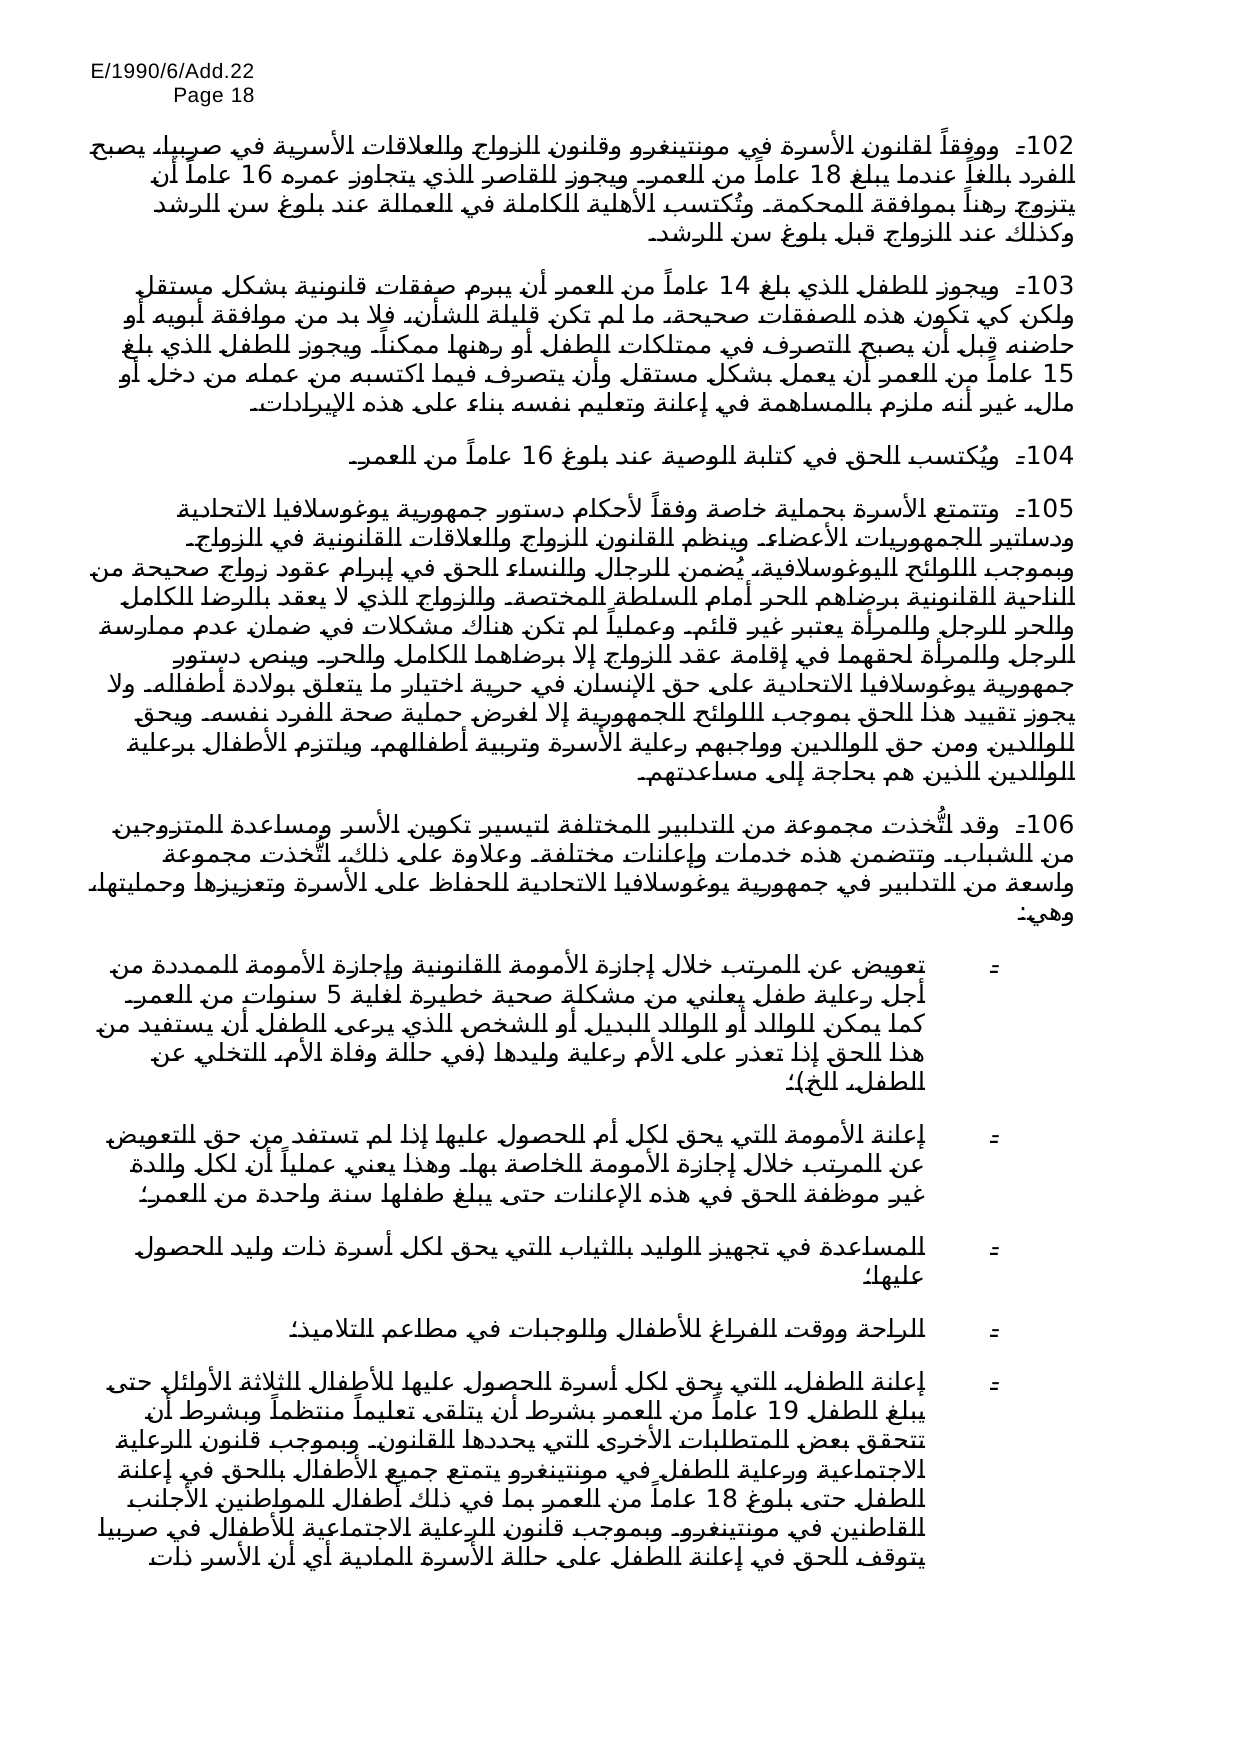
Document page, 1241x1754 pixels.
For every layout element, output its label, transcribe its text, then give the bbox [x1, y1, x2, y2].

text - المساعدة في تجهيز الوليد بالثياب التي يحق لكل أسرة ذات وليد الحصول عليها؛ [89, 1232, 1000, 1290]
text 105- وتتمتع الأسرة بحماية خاصة وفقاً لأحكام دستور جمهورية يوغوسلافيا الاتحادية ودساتير الجمهوريات الأعضاء. وينظم القانون الزواج والعلاقات القانونية في الزواج. وبموجب اللوائح اليوغوسلافية، يُضمن للرجال والنساء الحق في إبرام عقود زواج صحيحة من الناحية القانونية برضاهم الحر أمام السلطة المختصة. والزواج الذي لا يعقد بالرضا الكامل والحر للرجل والمرأة يعتبر غير قائم. وعملياً لم تكن هناك مشكلات في ضمان عدم ممارسة الرجل والمرأة لحقهما في إقامة عقد الزواج إلا برضاهما الكامل والحر. وينص دستور جمهورية يوغوسلافيا الاتحادية على حق الإنسان في حرية اختيار ما يتعلق بولادة أطفاله. ولا يجوز تقييد هذا الحق بموجب اللوائح الجمهورية إلا لغرض حماية صحة الفرد نفسه. ويحق للوالدين ومن حق الوالدين وواجبهم رعاية الأسرة وتربية أطفالهم، ويلتزم الأطفال برعاية الوالدين الذين هم بحاجة إلى مساعدتهم. [89, 494, 1075, 786]
text 104- ويُكتسب الحق في كتابة الوصية عند بلوغ 16 عاماً من العمر. [89, 441, 1075, 471]
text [89, 1367, 1000, 1572]
text - الراحة ووقت الفراغ للأطفال والوجبات في مطاعم التلاميذ؛ [89, 1314, 1000, 1343]
text 103- ويجوز للطفل الذي بلغ 14 عاماً من العمر أن يبرم صفقات قانونية بشكل مستقل ولكن كي تكون هذه الصفقات صحيحة، ما لم تكن قليلة الشأن، فلا بد من موافقة أبويه أو حاضنه قبل أن يصبح التصرف في ممتلكات الطفل أو رهنها ممكناً. ويجوز للطفل الذي بلغ 15 عاماً من العمر أن يعمل بشكل مستقل وأن يتصرف فيما اكتسبه من عمله من دخل أو مال، غير أنه ملزم بالمساهمة في إعانة وتعليم نفسه بناء على هذه الإيرادات. [89, 272, 1075, 417]
text 106- وقد اتُّخذت مجموعة من التدابير المختلفة لتيسير تكوين الأسر ومساعدة المتزوجين من الشباب. وتتضمن هذه خدمات وإعانات مختلفة. وعلاوة على ذلك، اتُّخذت مجموعة واسعة من التدابير في جمهورية يوغوسلافيا الاتحادية للحفاظ على الأسرة وتعزيزها وحمايتها، وهي: [89, 810, 1075, 927]
text - إعانة الأمومة التي يحق لكل أم الحصول عليها إذا لم تستفد من حق التعويض عن المرتب خلال إجازة الأمومة الخاصة بها. وهذا يعني عملياً أن لكل والدة غير موظفة الحق في هذه الإعانات حتى يبلغ طفلها سنة واحدة من العمر؛ [89, 1121, 1000, 1208]
text - تعويض عن المرتب خلال إجازة الأمومة القانونية وإجازة الأمومة الممددة من أجل رعاية طفل يعاني من مشكلة صحية خطيرة لغاية 5 سنوات من العمر. كما يمكن للوالد أو الوالد البديل أو الشخص الذي يرعى الطفل أن يستفيد من هذا الحق إذا تعذر على الأم رعاية وليدها (في حالة وفاة الأم، التخلي عن الطفل، الخ)؛ [89, 951, 1000, 1097]
text 102- ووفقاً لقانون الأسرة في مونتينغرو وقانون الزواج والعلاقات الأسرية في صربيا، يصبح الفرد بالغاً عندما يبلغ 18 عاماً من العمر. ويجوز للقاصر الذي يتجاوز عمره 16 عاماً أن يتزوج رهناً بموافقة المحكمة. وتُكتسب الأهلية الكاملة في العمالة عند بلوغ سن الرشد وكذلك عند الزواج قبل بلوغ سن الرشد. [89, 131, 1075, 248]
